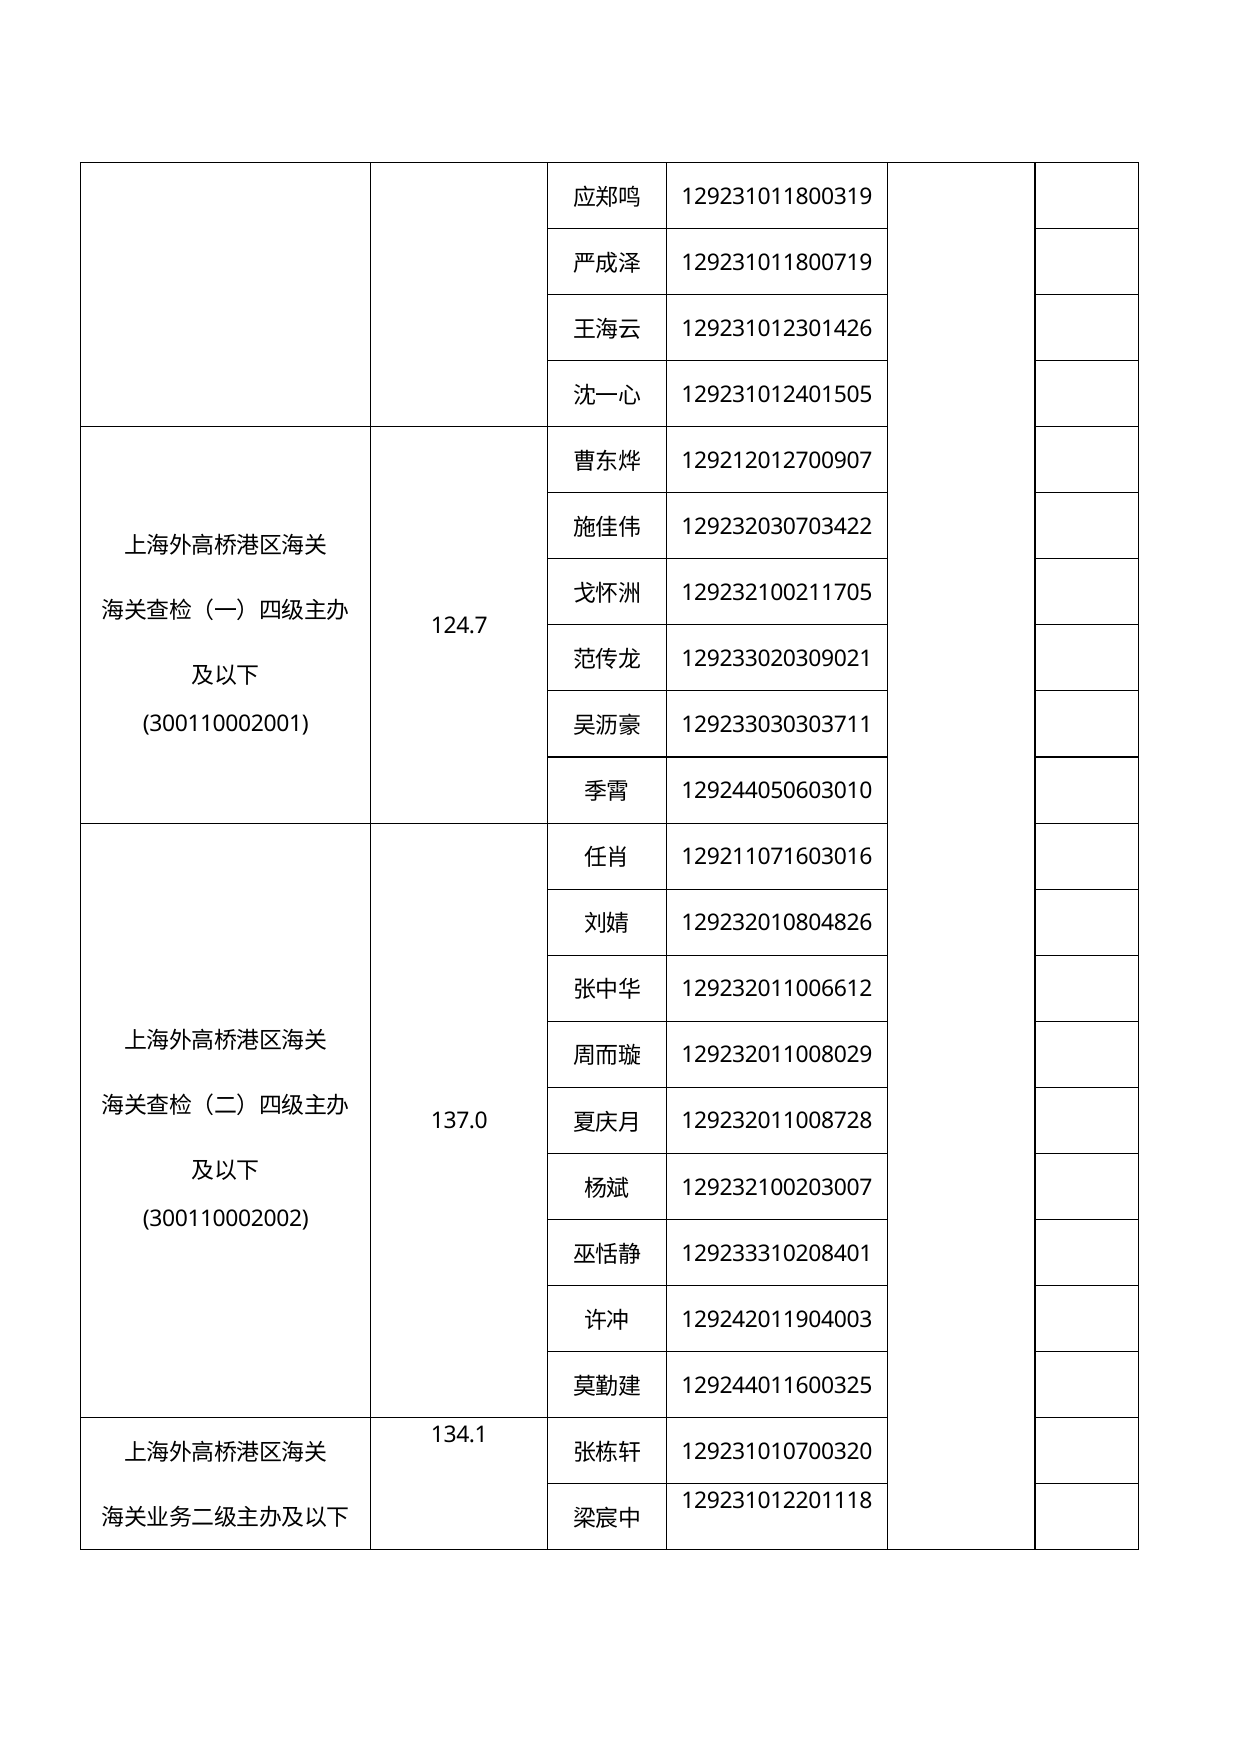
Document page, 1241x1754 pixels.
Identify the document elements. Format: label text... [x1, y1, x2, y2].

table_cell 129233310208401 [667, 1220, 887, 1285]
table_cell [1036, 625, 1138, 690]
table_cell 施佳伟 [548, 493, 666, 558]
table_cell 129232010804826 [667, 890, 887, 954]
table_cell 129232100203007 [667, 1154, 887, 1219]
table_cell 129212012700907 [667, 427, 887, 492]
table_cell [1036, 1088, 1138, 1153]
table_cell 沈一心 [548, 361, 666, 426]
table_cell 张中华 [548, 956, 666, 1021]
table_cell 戈怀洲 [548, 559, 666, 624]
table_cell 曹东烨 [548, 427, 666, 492]
table_cell 严成泽 [548, 229, 666, 294]
table_cell 张栋轩 [548, 1418, 666, 1483]
table_cell [1036, 956, 1138, 1021]
table_cell [1036, 493, 1138, 558]
table_cell 许冲 [548, 1286, 666, 1351]
table_cell 刘婧 [548, 890, 666, 954]
table_cell [1036, 1154, 1138, 1219]
table_cell 134.1 [371, 1418, 547, 1549]
table_cell [1036, 163, 1138, 228]
table_cell [1036, 890, 1138, 954]
table_cell 王海云 [548, 295, 666, 360]
table_cell 巫恬静 [548, 1220, 666, 1285]
table_cell [1036, 1220, 1138, 1285]
table_cell 129232011006612 [667, 956, 887, 1021]
table_cell 129232011008728 [667, 1088, 887, 1153]
table_cell [1036, 559, 1138, 624]
table_cell [1036, 361, 1138, 426]
table_cell [1036, 229, 1138, 294]
table_cell 季霄 [548, 758, 666, 822]
table_cell [1036, 295, 1138, 360]
table_cell 129231011800319 [667, 163, 887, 228]
table_cell 129244050603010 [667, 758, 887, 822]
table_cell 杨斌 [548, 1154, 666, 1219]
table_cell 129232011008029 [667, 1022, 887, 1087]
table_cell 137.0 [371, 824, 547, 1417]
table_cell 129232030703422 [667, 493, 887, 558]
table_cell 129233020309021 [667, 625, 887, 690]
table_cell [1036, 1352, 1138, 1417]
table_cell 范传龙 [548, 625, 666, 690]
table_cell 129211071603016 [667, 824, 887, 888]
table_cell [1036, 1418, 1138, 1483]
table_cell 应郑鸣 [548, 163, 666, 228]
table_cell [1036, 1022, 1138, 1087]
table_cell 上海外高桥港区海关 海关查检（一）四级主办及以下 (300110002001) [81, 427, 370, 822]
table_cell 129244011600325 [667, 1352, 887, 1417]
table_cell 夏庆月 [548, 1088, 666, 1153]
table_cell 上海外高桥港区海关 海关业务二级主办及以下 (300110002004) [81, 1418, 370, 1549]
table_cell 129242011904003 [667, 1286, 887, 1351]
table_cell 吴沥豪 [548, 691, 666, 756]
table_cell 莫勤建 [548, 1352, 666, 1417]
table_cell 上海外高桥港区海关 海关查检（二）四级主办及以下 (300110002002) [81, 824, 370, 1417]
table_cell [1036, 691, 1138, 756]
table_cell 129231012301426 [667, 295, 887, 360]
table_cell 129231012201118 [667, 1484, 887, 1549]
table_cell 129231010700320 [667, 1418, 887, 1483]
table_cell 任肖 [548, 824, 666, 888]
table_cell [1036, 1286, 1138, 1351]
table_cell 129232100211705 [667, 559, 887, 624]
table_cell 梁宸中 [548, 1484, 666, 1549]
table_cell 129233030303711 [667, 691, 887, 756]
table_cell [1036, 824, 1138, 888]
table_cell 周而璇 [548, 1022, 666, 1087]
table_cell [1036, 758, 1138, 822]
table_cell [1036, 427, 1138, 492]
table_cell 129231011800719 [667, 229, 887, 294]
table_cell 129231012401505 [667, 361, 887, 426]
table_cell [1036, 1484, 1138, 1549]
table_cell 124.7 [371, 427, 547, 822]
